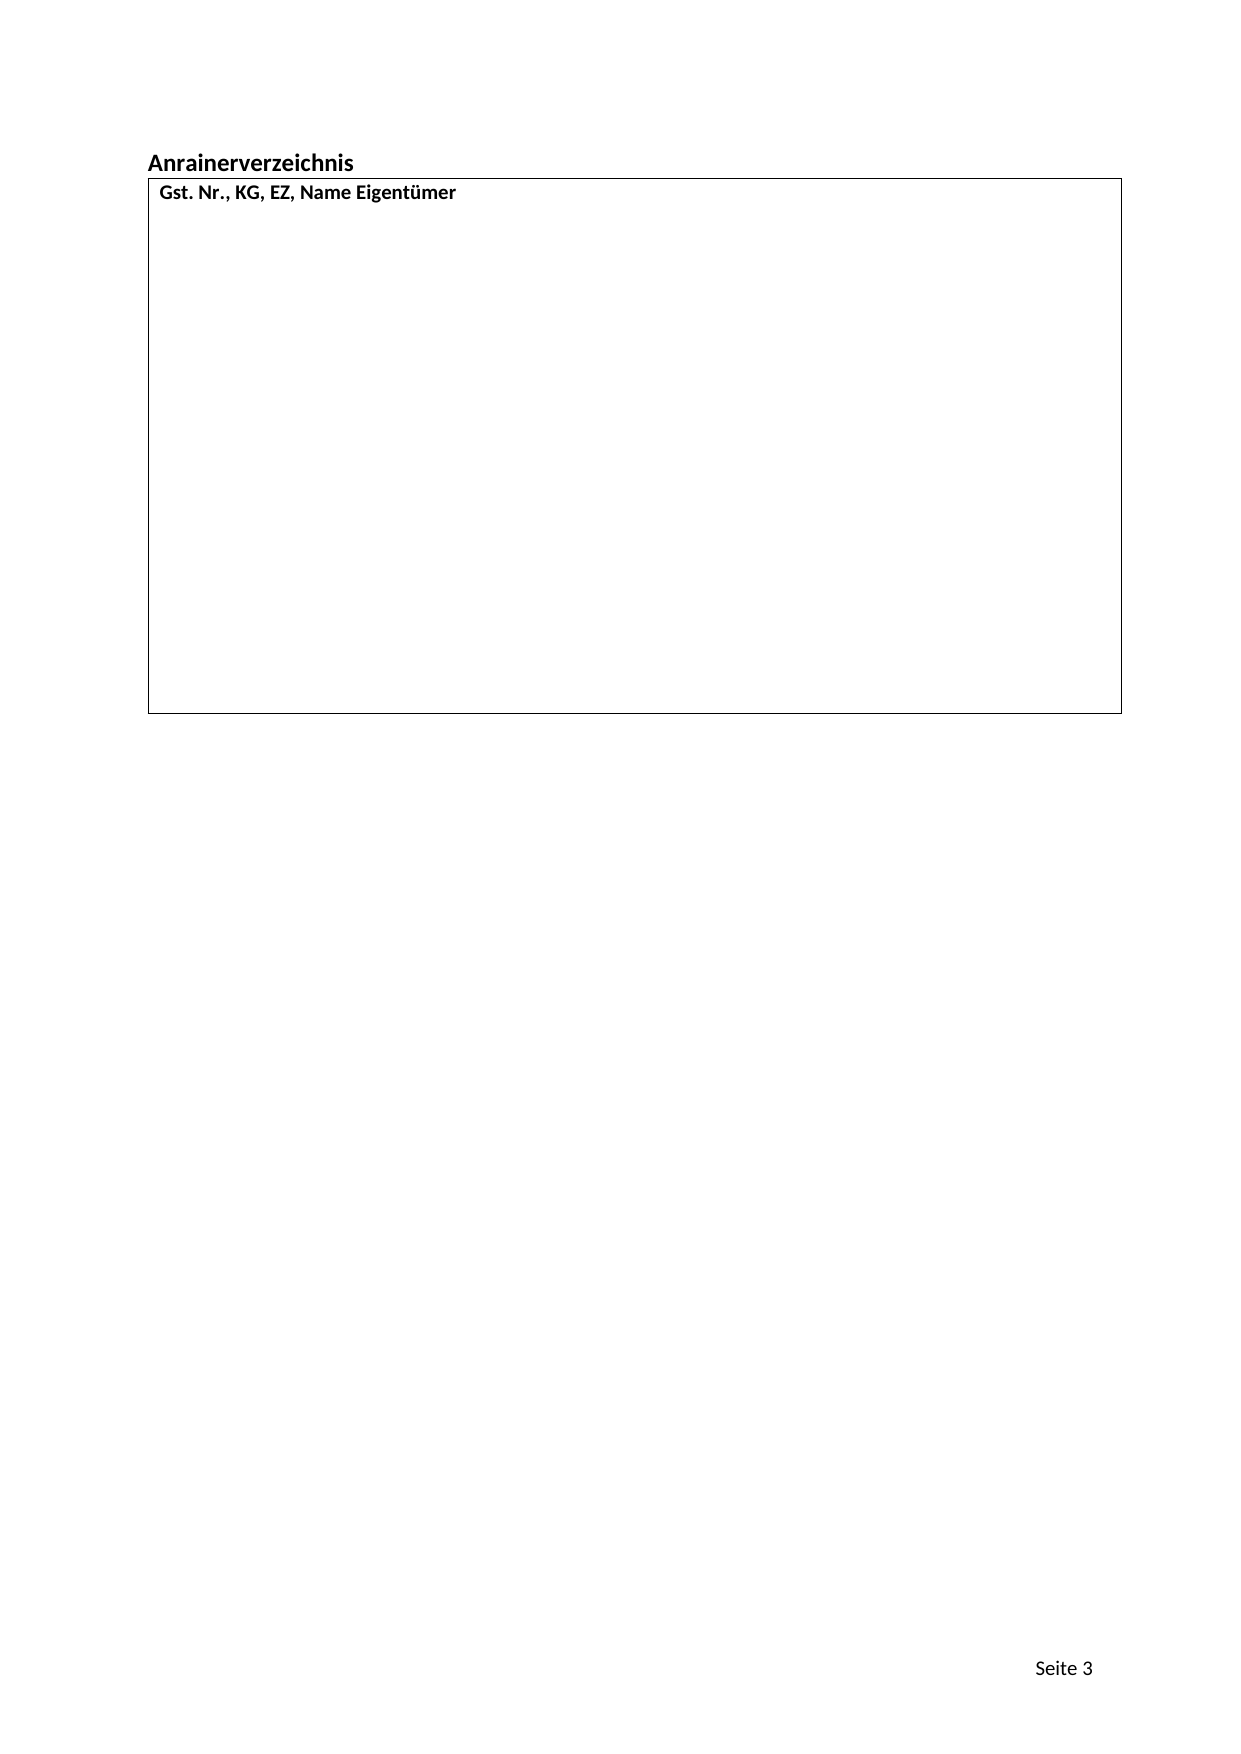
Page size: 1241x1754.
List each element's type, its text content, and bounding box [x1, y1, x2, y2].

text Anrainerverzeichnis [148, 148, 1122, 178]
table_header Gst. Nr., KG, EZ, Name Eigentümer [149, 179, 1121, 713]
